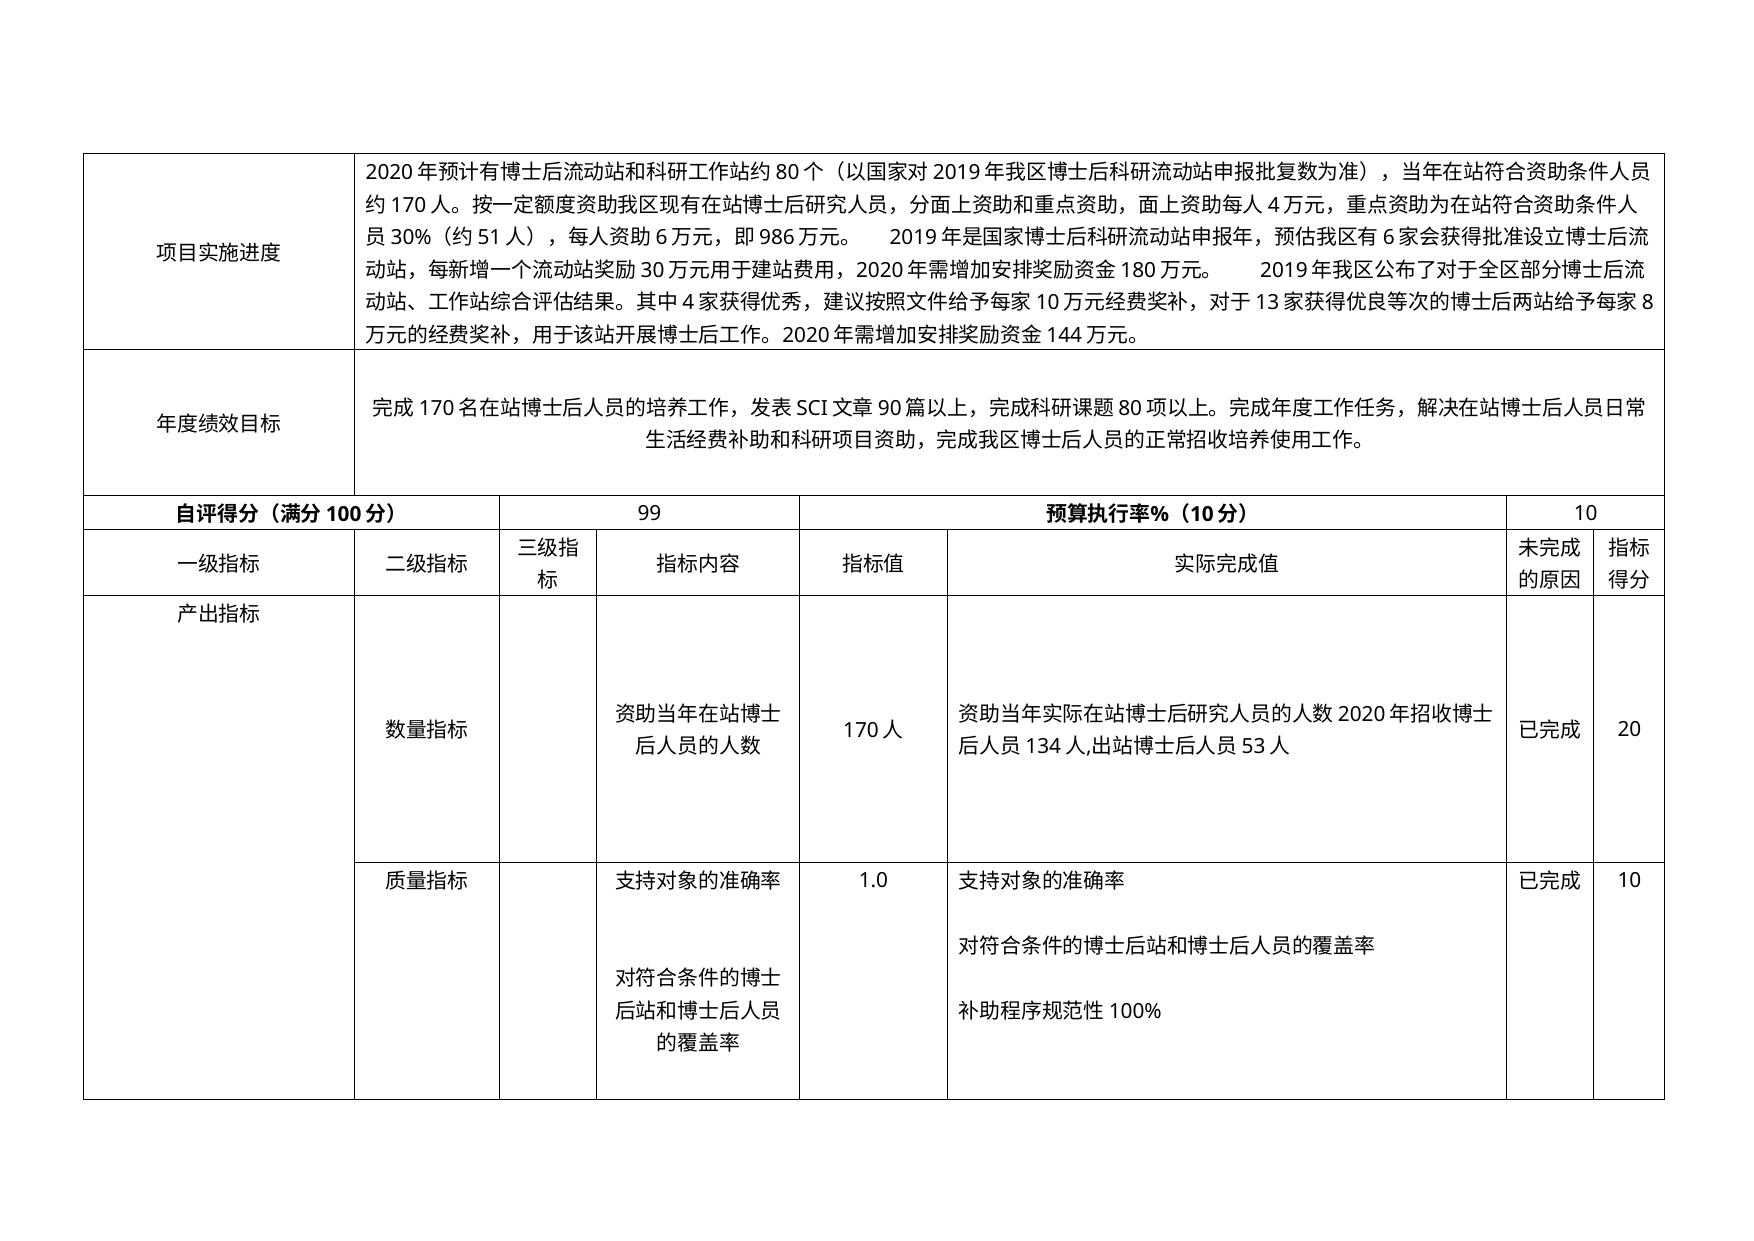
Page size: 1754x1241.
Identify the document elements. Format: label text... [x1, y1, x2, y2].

table_cell 一级指标 [84, 530, 354, 594]
table_cell 指标值 [800, 530, 947, 594]
table_cell 项目实施进度 [84, 154, 354, 349]
table_cell 资助当年实际在站博士后研究人员的人数2020年招收博士后人员134人,出站博士后人员53人 [948, 596, 1506, 862]
table_cell 2020年预计有博士后流动站和科研工作站约80个（以国家对2019年我区博士后科研流动站申报批复数为准），当年在站符合资助条件人员约170人。按一定额度资助我区现有在站博士后研究人员，分面上资助和重点资助，面上资助每人4万元，重点资助为在站符合资助条件人员30%（约51人），每人资助6万元，即986万元。 2019年是国家博士后科研流动站申报年，预估我区有6家会获得批准设立博士后流动站，每新增一个流动站奖励30万元用于建站费用，2020年需增加安排奖励资金180万元。 2019年我区公布了对于全区部分博士后流动站、工作站综合评估结果。其中4家获得优秀，建议按照文件给予每家10万元经费奖补，对于13家获得优良等次的博士后两站给予每家8万元的经费奖补，用于该站开展博士后工作。2020年需增加安排奖励资金144万元。 [355, 154, 1664, 349]
table_cell 20 [1594, 596, 1664, 862]
table_cell 资助当年在站博士后人员的人数 [597, 596, 799, 862]
table_cell 三级指标 [500, 530, 596, 594]
table_cell 质量指标 [355, 863, 499, 1099]
table_cell 实际完成值 [948, 530, 1506, 594]
table_cell 指标内容 [597, 530, 799, 594]
table_cell 10 [1507, 496, 1664, 528]
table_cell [948, 863, 1506, 1099]
table_cell 数量指标 [355, 596, 499, 862]
table_cell 10 [1594, 863, 1664, 1099]
table_cell 年度绩效目标 [84, 350, 354, 495]
table_cell 指标得分 [1594, 530, 1664, 594]
table_cell 预算执行率%（10分） [800, 496, 1506, 528]
table_cell 自评得分（满分100分） [84, 496, 499, 528]
table_cell [500, 596, 596, 862]
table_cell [597, 863, 799, 1099]
table_cell 完成170名在站博士后人员的培养工作，发表SCI文章90篇以上，完成科研课题80项以上。完成年度工作任务，解决在站博士后人员日常生活经费补助和科研项目资助，完成我区博士后人员的正常招收培养使用工作。 [355, 350, 1664, 495]
table_cell 已完成 [1507, 596, 1593, 862]
table_cell 二级指标 [355, 530, 499, 594]
table_cell [500, 863, 596, 1099]
table_cell 99 [500, 496, 799, 528]
table_cell 1.0 [800, 863, 947, 1099]
table_cell 170人 [800, 596, 947, 862]
table_cell 已完成 [1507, 863, 1593, 1099]
table_cell 未完成的原因 [1507, 530, 1593, 594]
table_cell 产出指标 [84, 596, 354, 1099]
